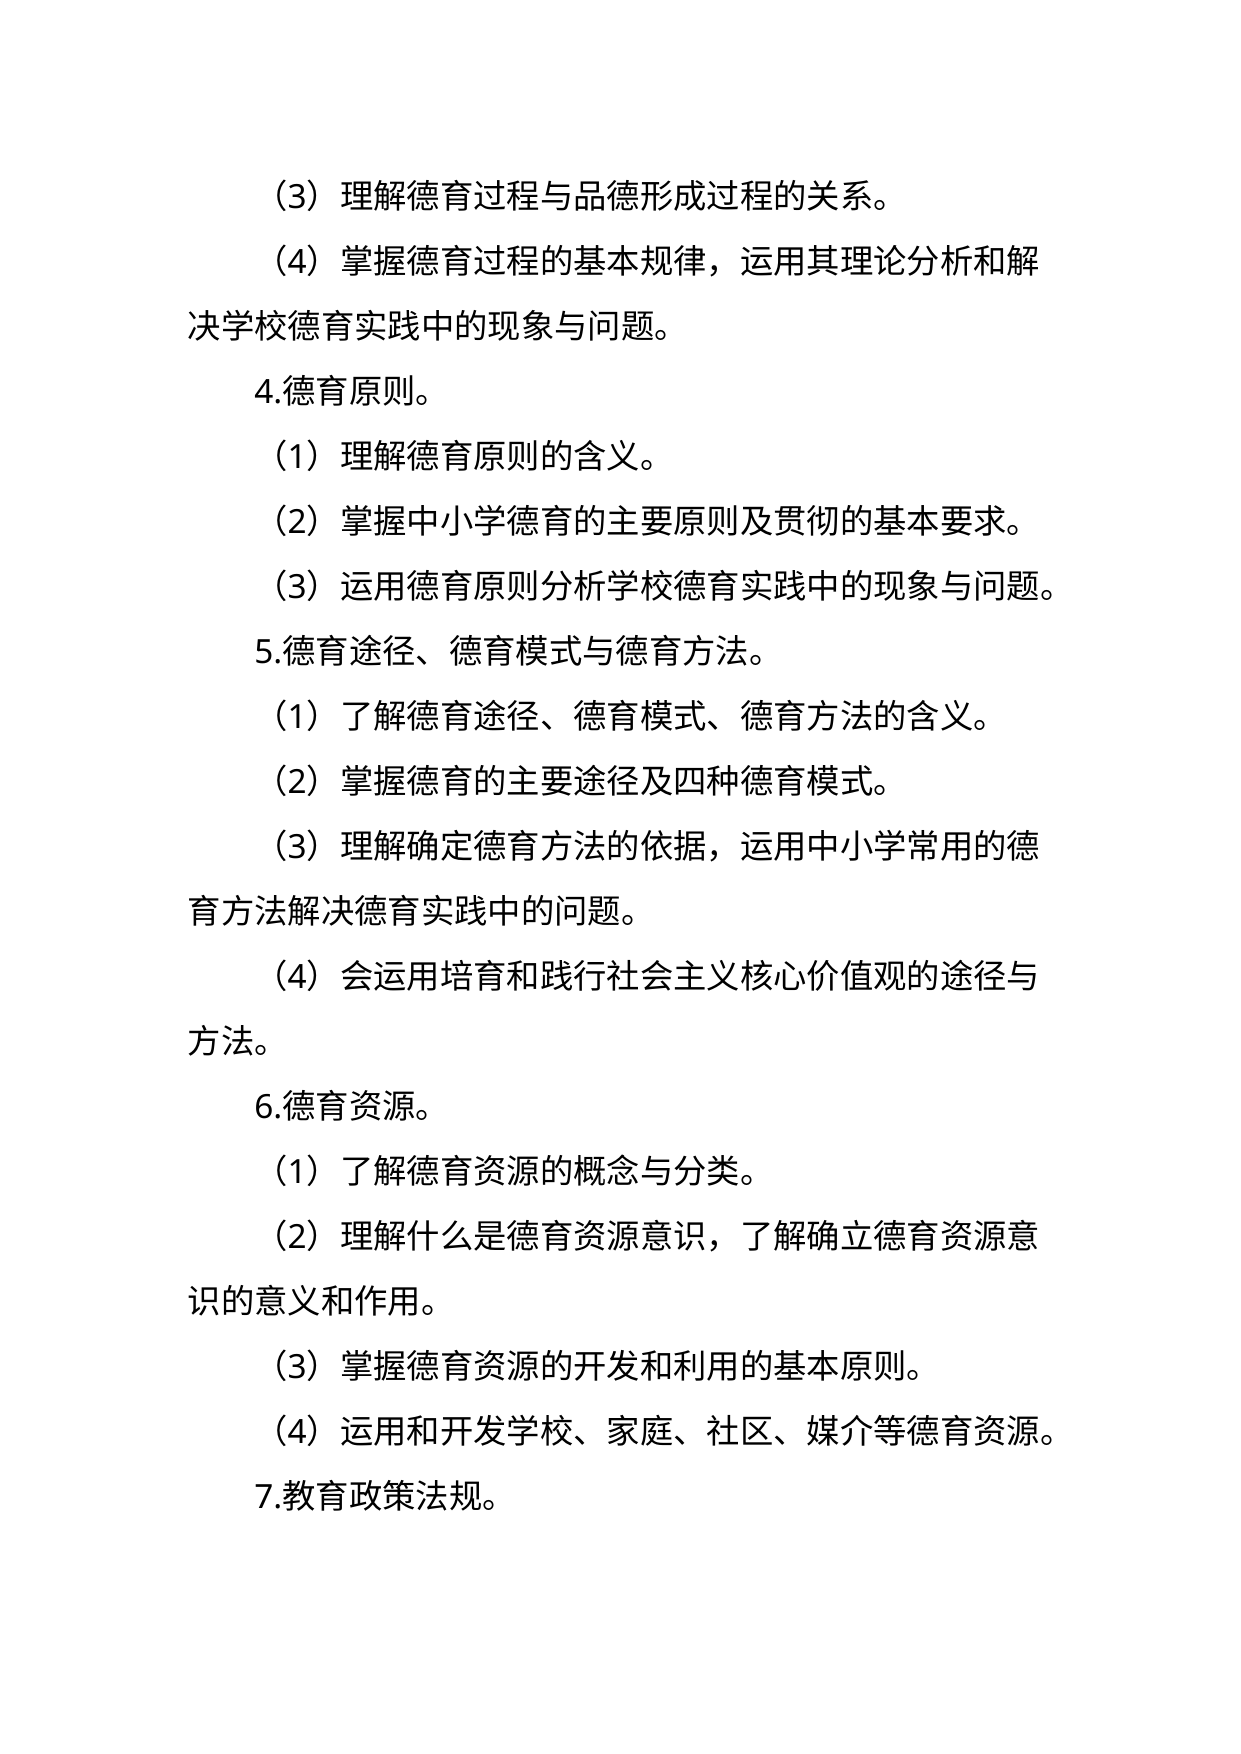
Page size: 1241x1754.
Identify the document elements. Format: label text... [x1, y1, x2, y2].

text 5.德育途径、德育模式与德育方法。 [187, 617, 1053, 682]
text （1）理解德育原则的含义。 [187, 422, 1053, 487]
text （1）了解德育资源的概念与分类。 [187, 1137, 1053, 1202]
text （3）掌握德育资源的开发和利用的基本原则。 [187, 1332, 1053, 1397]
text （4）运用和开发学校、家庭、社区、媒介等德育资源。 [187, 1397, 1053, 1462]
text 4.德育原则。 [187, 357, 1053, 422]
text （3）理解确定德育方法的依据，运用中小学常用的德育方法解决德育实践中的问题。 [187, 812, 1053, 942]
text （1）了解德育途径、德育模式、德育方法的含义。 [187, 682, 1053, 747]
text 6.德育资源。 [187, 1072, 1053, 1137]
text （3）运用德育原则分析学校德育实践中的现象与问题。 [187, 552, 1053, 617]
text （4）掌握德育过程的基本规律，运用其理论分析和解决学校德育实践中的现象与问题。 [187, 227, 1053, 357]
text 7.教育政策法规。 [187, 1462, 1053, 1527]
text （2）掌握德育的主要途径及四种德育模式。 [187, 747, 1053, 812]
text （4）会运用培育和践行社会主义核心价值观的途径与方法。 [187, 942, 1053, 1072]
text （2）掌握中小学德育的主要原则及贯彻的基本要求。 [187, 487, 1053, 552]
text （3）理解德育过程与品德形成过程的关系。 [187, 162, 1053, 227]
text （2）理解什么是德育资源意识，了解确立德育资源意识的意义和作用。 [187, 1202, 1053, 1332]
